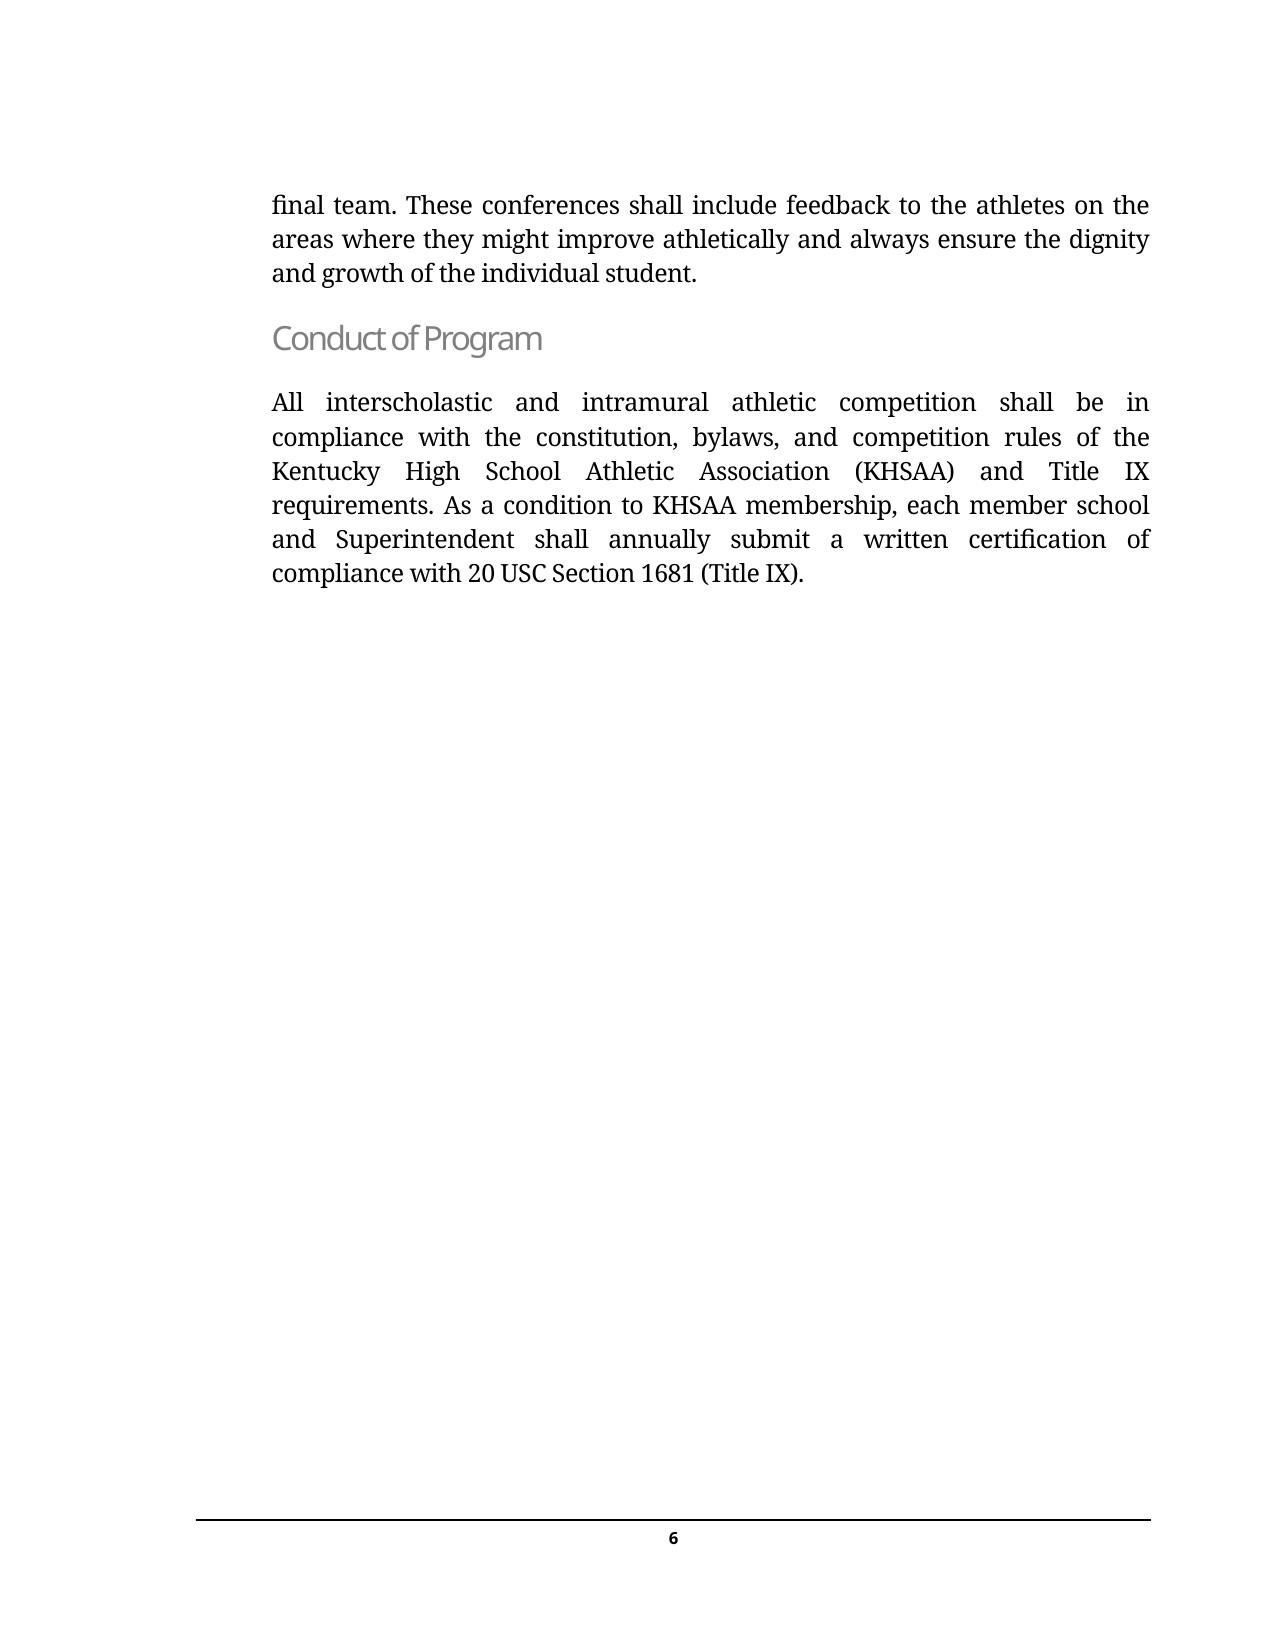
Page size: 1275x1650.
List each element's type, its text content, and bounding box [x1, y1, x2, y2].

text All interscholastic and intramural athletic competition shall be in compliance with the constitution, bylaws, and competition rules of the Kentucky High School Athletic Association (KHSAA) and Title IX requirements. As a condition to KHSAA membership, each member school and Superintendent shall annually submit a written certification of compliance with 20 USC Section 1681 (Title IX). [271, 385, 1151, 589]
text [271, 187, 1151, 290]
subtitle Conduct of Program [271, 315, 1151, 360]
